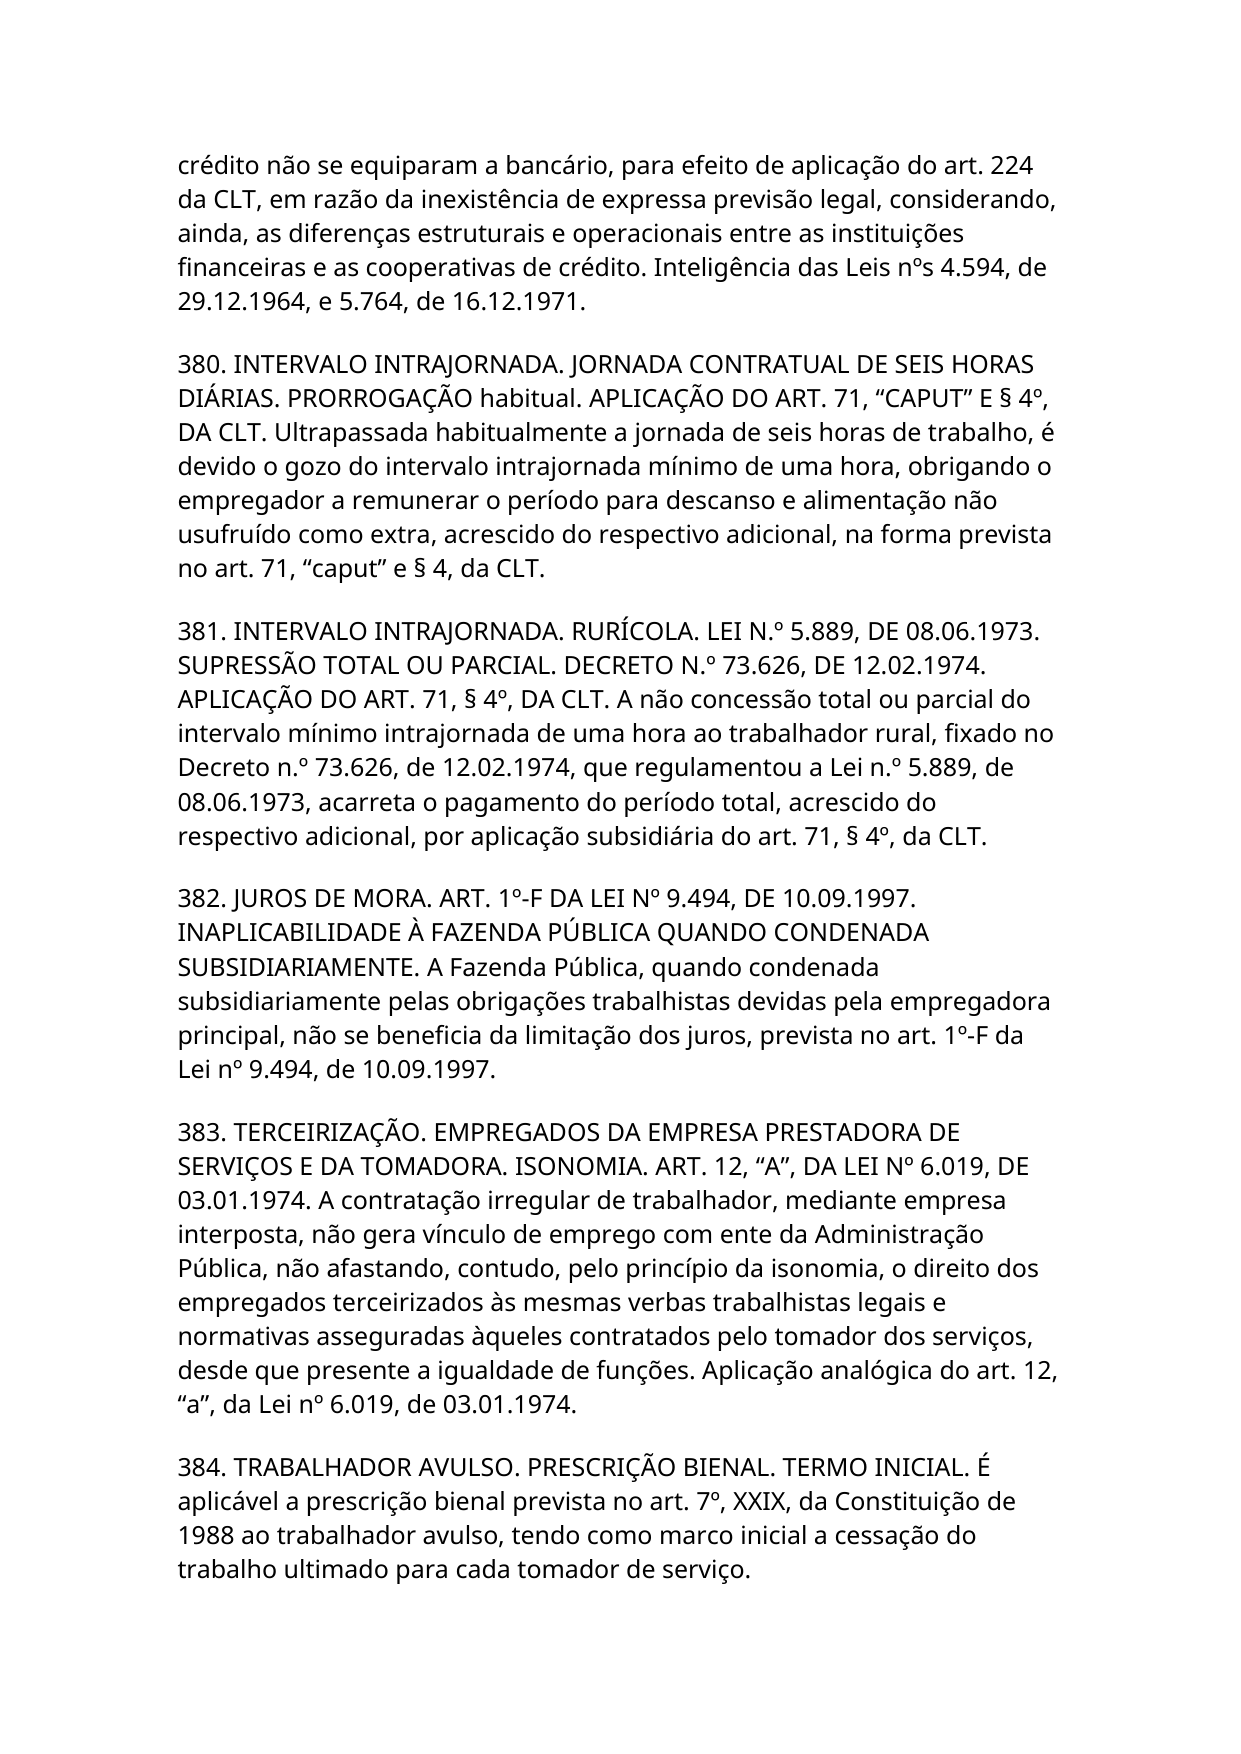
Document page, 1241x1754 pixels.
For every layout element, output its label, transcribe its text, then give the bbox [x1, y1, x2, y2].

text 384. TRABALHADOR AVULSO. PRESCRIÇÃO BIENAL. TERMO INICIAL. É aplicável a prescrição bienal prevista no art. 7º, XXIX, da Constituição de 1988 ao trabalhador avulso, tendo como marco inicial a cessação do trabalho ultimado para cada tomador de serviço. [177, 1449, 1063, 1586]
text 381. INTERVALO INTRAJORNADA. RURÍCOLA. LEI N.º 5.889, DE 08.06.1973. SUPRESSÃO TOTAL OU PARCIAL. DECRETO N.º 73.626, DE 12.02.1974. APLICAÇÃO DO ART. 71, § 4º, DA CLT. A não concessão total ou parcial do intervalo mínimo intrajornada de uma hora ao trabalhador rural, fixado no Decreto n.º 73.626, de 12.02.1974, que regulamentou a Lei n.º 5.889, de 08.06.1973, acarreta o pagamento do período total, acrescido do respectivo adicional, por aplicação subsidiária do art. 71, § 4º, da CLT. [177, 614, 1063, 852]
text 382. JUROS DE MORA. ART. 1º-F DA LEI Nº 9.494, DE 10.09.1997. INAPLICABILIDADE À FAZENDA PÚBLICA QUANDO CONDENADA SUBSIDIARIAMENTE. A Fazenda Pública, quando condenada subsidiariamente pelas obrigações trabalhistas devidas pela empregadora principal, não se beneficia da limitação dos juros, prevista no art. 1º-F da Lei nº 9.494, de 10.09.1997. [177, 881, 1063, 1085]
text 383. TERCEIRIZAÇÃO. EMPREGADOS DA EMPRESA PRESTADORA DE SERVIÇOS E DA TOMADORA. ISONOMIA. ART. 12, “A”, DA LEI Nº 6.019, DE 03.01.1974. A contratação irregular de trabalhador, mediante empresa interposta, não gera vínculo de emprego com ente da Administração Pública, não afastando, contudo, pelo princípio da isonomia, o direito dos empregados terceirizados às mesmas verbas trabalhistas legais e normativas asseguradas àqueles contratados pelo tomador dos serviços, desde que presente a igualdade de funções. Aplicação analógica do art. 12, “a”, da Lei nº 6.019, de 03.01.1974. [177, 1114, 1063, 1421]
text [177, 148, 1063, 318]
text 380. INTERVALO INTRAJORNADA. JORNADA CONTRATUAL DE SEIS HORAS DIÁRIAS. PRORROGAÇÃO habitual. APLICAÇÃO DO ART. 71, “CAPUT” E § 4º, DA CLT. Ultrapassada habitualmente a jornada de seis horas de trabalho, é devido o gozo do intervalo intrajornada mínimo de uma hora, obrigando o empregador a remunerar o período para descanso e alimentação não usufruído como extra, acrescido do respectivo adicional, na forma prevista no art. 71, “caput” e § 4, da CLT. [177, 347, 1063, 585]
